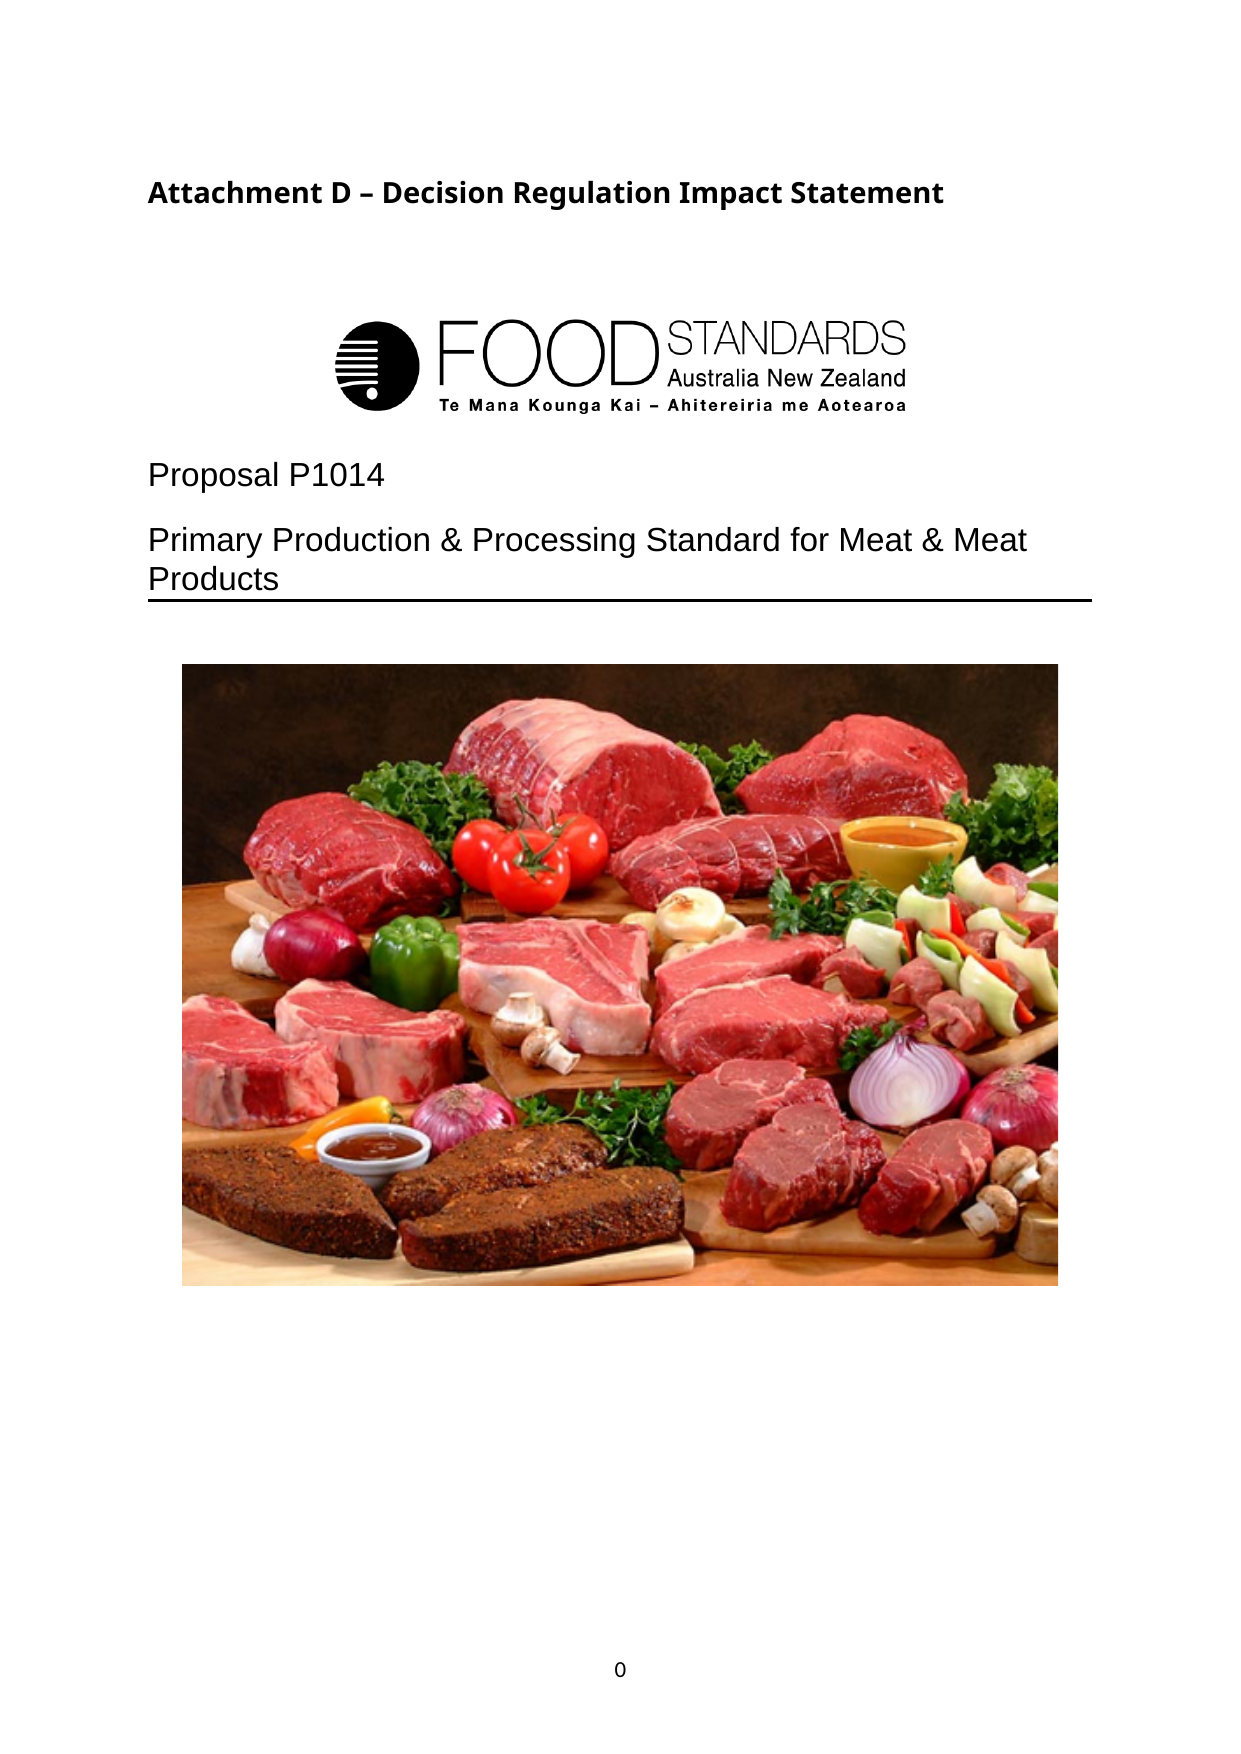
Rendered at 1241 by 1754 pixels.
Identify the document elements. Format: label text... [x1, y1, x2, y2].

picture [182, 664, 1059, 1286]
title Proposal P1014 [148, 455, 1092, 494]
picture [333, 316, 907, 417]
subtitle Attachment D – Decision Regulation Impact Statement [148, 173, 1092, 212]
text Primary Production & Processing Standard for Meat & Meat Products [148, 520, 1092, 599]
